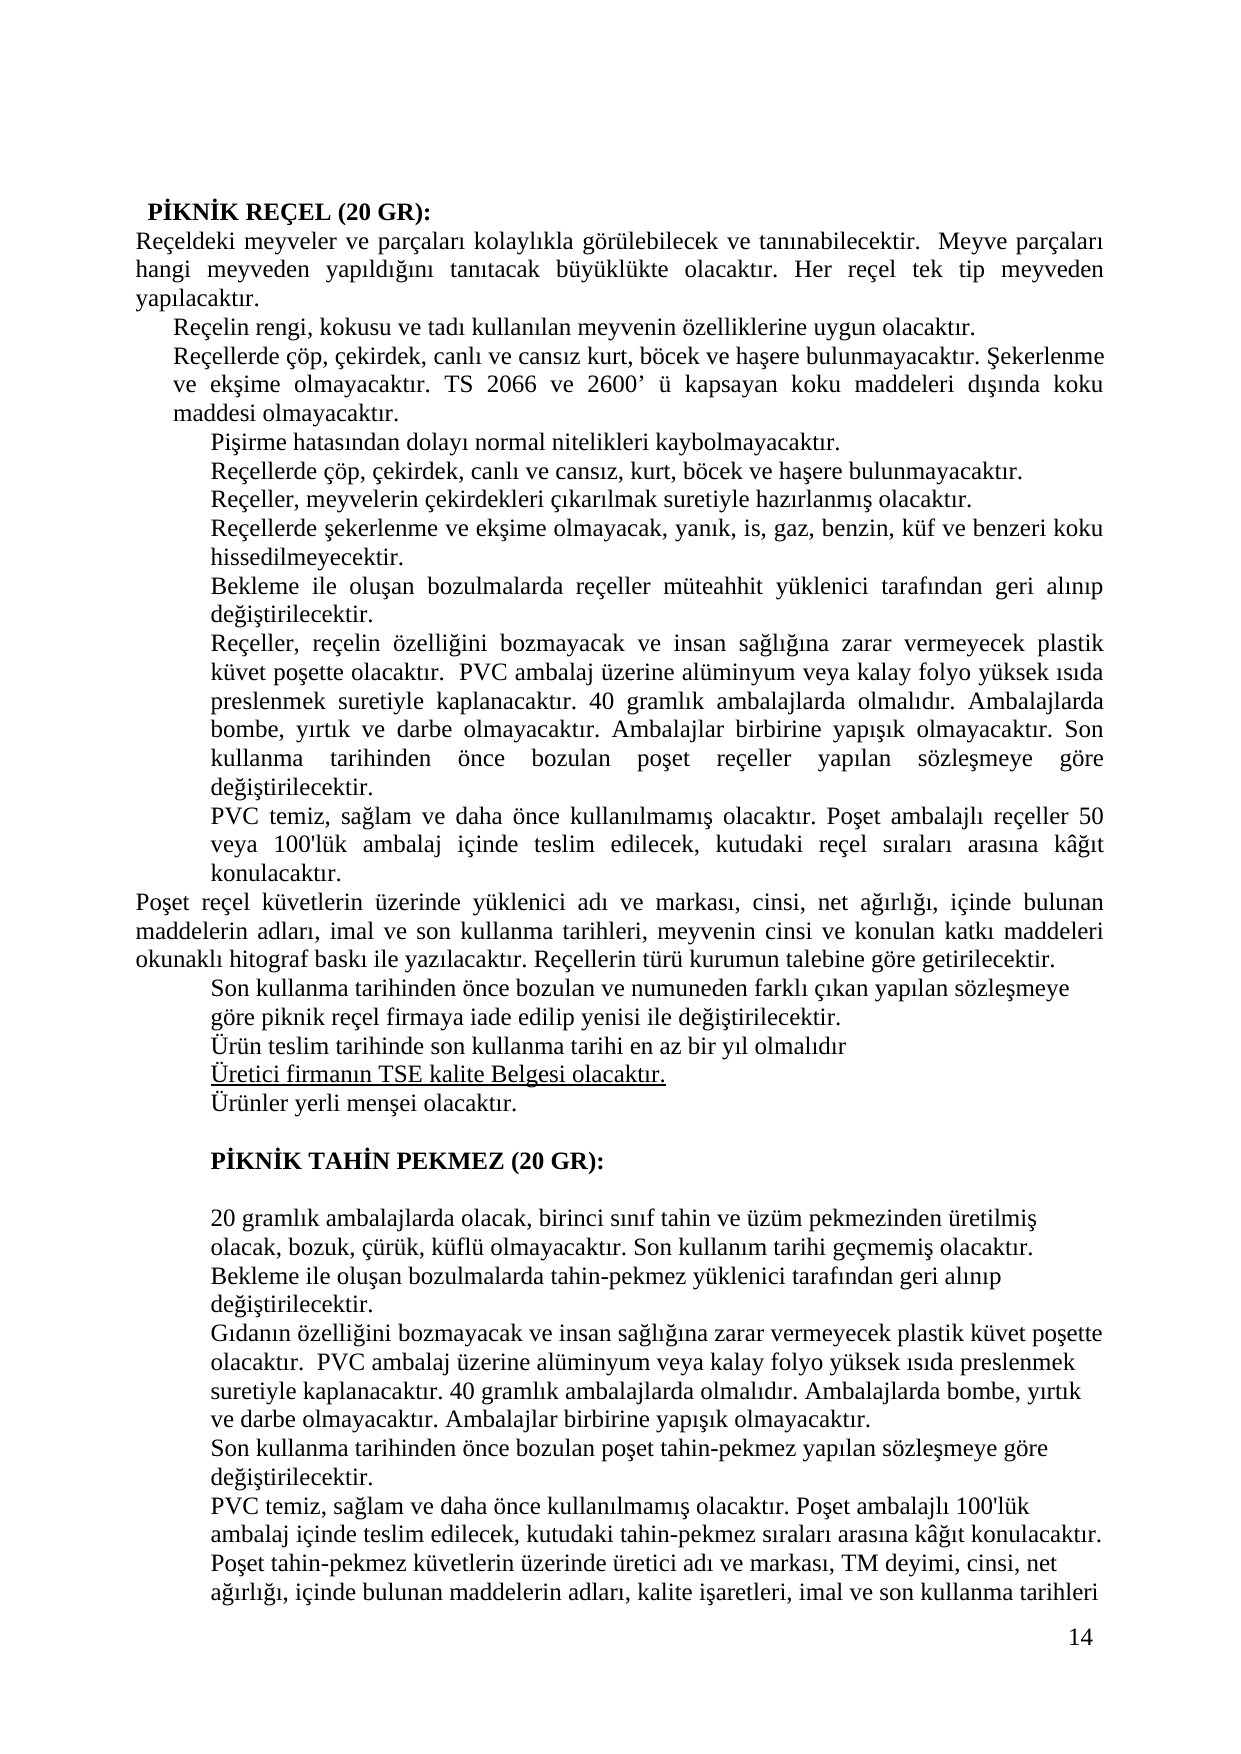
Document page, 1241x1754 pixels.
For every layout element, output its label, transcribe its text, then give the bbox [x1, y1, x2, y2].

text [210, 1548, 1105, 1606]
text PİKNİK TAHİN PEKMEZ (20 GR): [210, 1146, 1105, 1174]
text PVC temiz, sağlam ve daha önce kullanılmamış olacaktır. Poşet ambalajlı 100'lük ambalaj içinde teslim edilecek, kutudaki tahin-pekmez sıraları arasına kâğıt konulacaktır. [210, 1491, 1105, 1548]
text PVC temiz, sağlam ve daha önce kullanılmamış olacaktır. Poşet ambalajlı reçeller 50 veya 100'lük ambalaj içinde teslim edilecek, kutudaki reçel sıraları arasına kâğıt konulacaktır. [210, 801, 1105, 887]
text Bekleme ile oluşan bozulmalarda tahin-pekmez yüklenici tarafından geri alınıp değiştirilecektir. [210, 1261, 1105, 1318]
text Bekleme ile oluşan bozulmalarda reçeller müteahhit yüklenici tarafından geri alınıp değiştirilecektir. [210, 571, 1105, 628]
text Ürünler yerli menşei olacaktır. [210, 1088, 1105, 1117]
text Üretici firmanın TSE kalite Belgesi olacaktır. [210, 1059, 1105, 1088]
text PİKNİK REÇEL (20 GR): [147, 197, 1105, 226]
text Reçelin rengi, kokusu ve tadı kullanılan meyvenin özelliklerine uygun olacaktır. [173, 312, 1105, 341]
text Reçellerde çöp, çekirdek, canlı ve cansız kurt, böcek ve haşere bulunmayacaktır. Şekerlenme ve ekşime olmayacaktır. TS 2066 ve 2600’ ü kapsayan koku maddeleri dışında koku maddesi olmayacaktır. [173, 341, 1105, 427]
text Poşet reçel küvetlerin üzerinde yüklenici adı ve markası, cinsi, net ağırlığı, içinde bulunan maddelerin adları, imal ve son kullanma tarihleri, meyvenin cinsi ve konulan katkı maddeleri okunaklı hitograf baskı ile yazılacaktır. Reçellerin türü kurumun talebine göre getirilecektir. [135, 887, 1105, 973]
text Reçellerde çöp, çekirdek, canlı ve cansız, kurt, böcek ve haşere bulunmayacaktır. [210, 456, 1105, 484]
text Pişirme hatasından dolayı normal nitelikleri kaybolmayacaktır. [210, 427, 1105, 456]
text Reçellerde şekerlenme ve ekşime olmayacak, yanık, is, gaz, benzin, küf ve benzeri koku hissedilmeyecektir. [210, 513, 1105, 571]
text Son kullanma tarihinden önce bozulan poşet tahin-pekmez yapılan sözleşmeye göre değiştirilecektir. [210, 1433, 1105, 1491]
text 20 gramlık ambalajlarda olacak, birinci sınıf tahin ve üzüm pekmezinden üretilmiş olacak, bozuk, çürük, küflü olmayacaktır. Son kullanım tarihi geçmemiş olacaktır. [210, 1203, 1105, 1261]
text Reçeller, meyvelerin çekirdekleri çıkarılmak suretiyle hazırlanmış olacaktır. [210, 484, 1105, 513]
text Reçeldeki meyveler ve parçaları kolaylıkla görülebilecek ve tanınabilecektir. Meyve parçaları hangi meyveden yapıldığını tanıtacak büyüklükte olacaktır. Her reçel tek tip meyveden yapılacaktır. [135, 226, 1105, 312]
text Ürün teslim tarihinde son kullanma tarihi en az bir yıl olmalıdır [210, 1031, 1105, 1059]
text Son kullanma tarihinden önce bozulan ve numuneden farklı çıkan yapılan sözleşmeye göre piknik reçel firmaya iade edilip yenisi ile değiştirilecektir. [210, 973, 1105, 1031]
text Gıdanın özelliğini bozmayacak ve insan sağlığına zarar vermeyecek plastik küvet poşette olacaktır. PVC ambalaj üzerine alüminyum veya kalay folyo yüksek ısıda preslenmek suretiyle kaplanacaktır. 40 gramlık ambalajlarda olmalıdır. Ambalajlarda bombe, yırtık ve darbe olmayacaktır. Ambalajlar birbirine yapışık olmayacaktır. [210, 1318, 1105, 1433]
text Reçeller, reçelin özelliğini bozmayacak ve insan sağlığına zarar vermeyecek plastik küvet poşette olacaktır. PVC ambalaj üzerine alüminyum veya kalay folyo yüksek ısıda preslenmek suretiyle kaplanacaktır. 40 gramlık ambalajlarda olmalıdır. Ambalajlarda bombe, yırtık ve darbe olmayacaktır. Ambalajlar birbirine yapışık olmayacaktır. Son kullanma tarihinden önce bozulan poşet reçeller yapılan sözleşmeye göre değiştirilecektir. [210, 628, 1105, 801]
